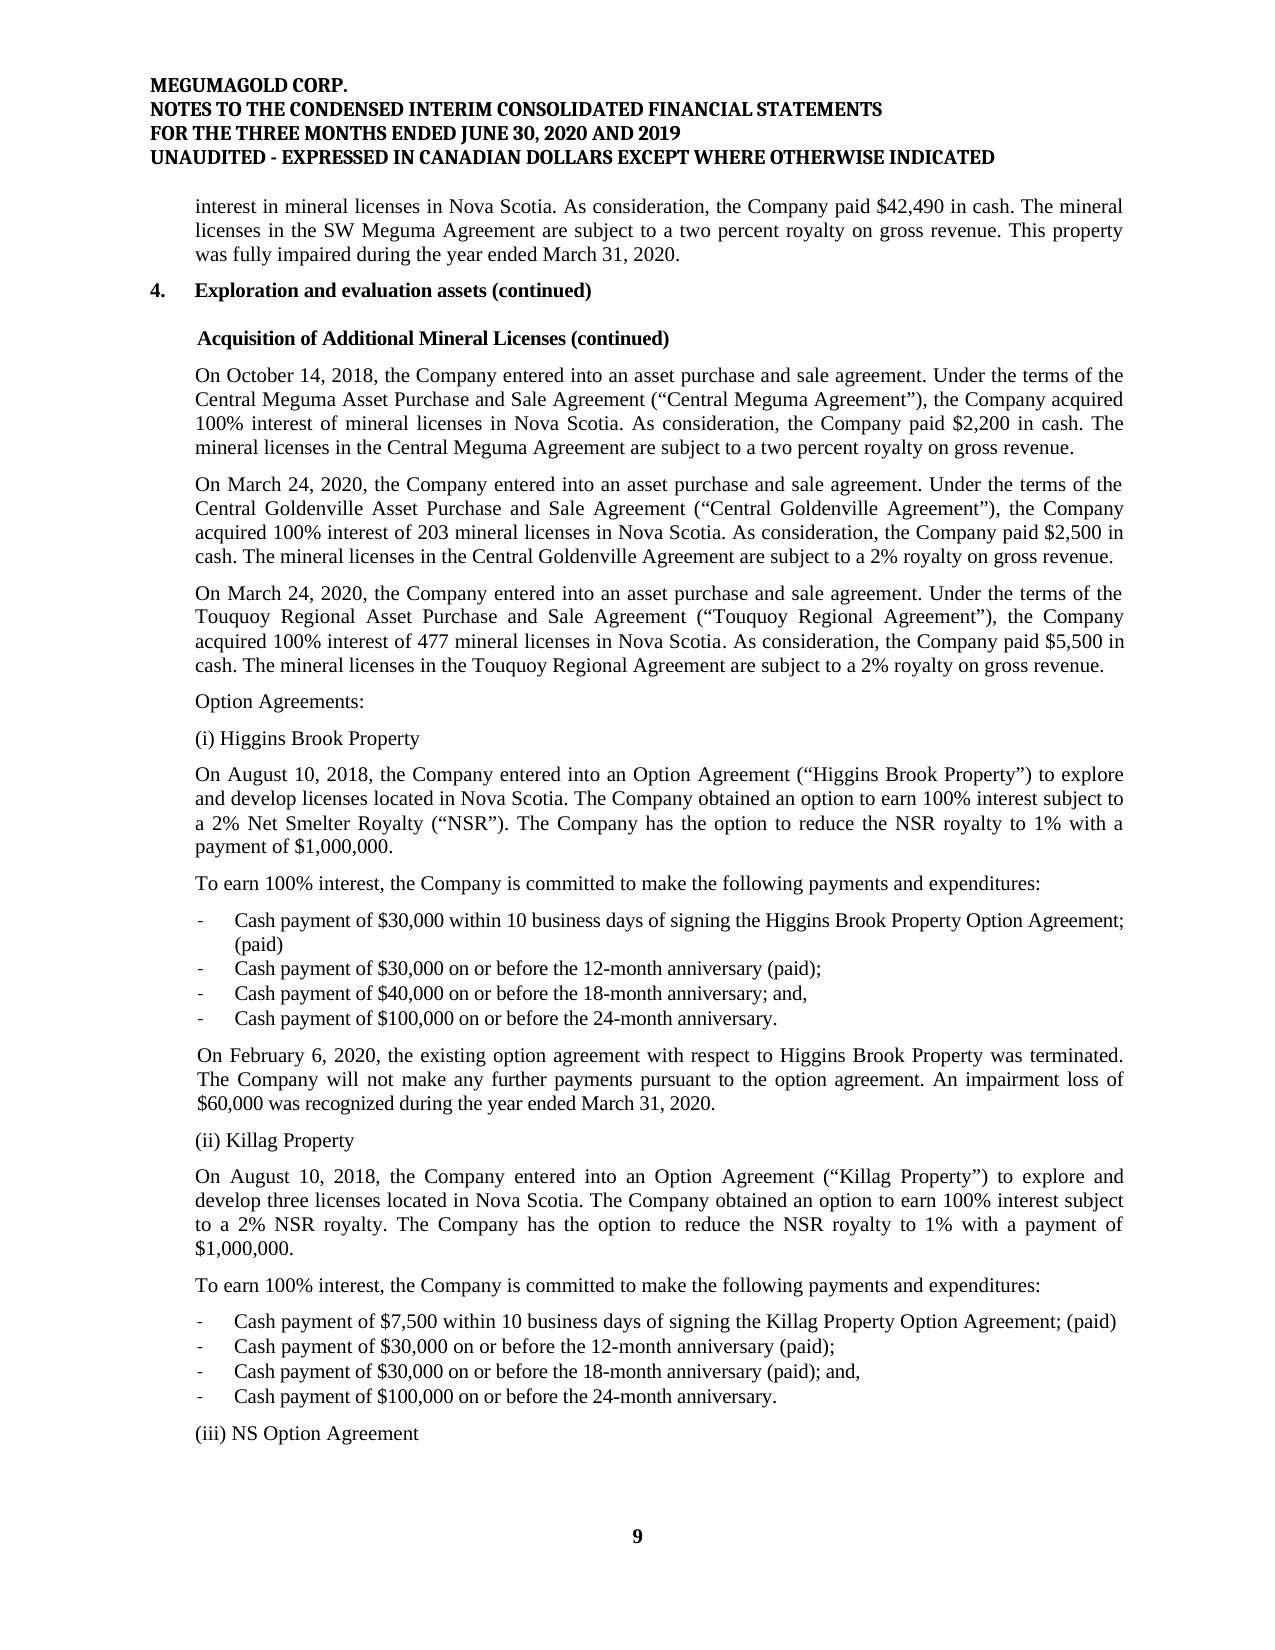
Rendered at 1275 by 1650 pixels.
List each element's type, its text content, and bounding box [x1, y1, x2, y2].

text (iii) NS Option Agreement [195, 1421, 1125, 1445]
text To earn 100% interest, the Company is committed to make the following payments and expenditures: [195, 1273, 1125, 1297]
text 4. Exploration and evaluation assets (continued) [150, 278, 1125, 302]
text On February 6, 2020, the existing option agreement with respect to Higgins Brook Property was terminated. The Company will not make any further payments pursuant to the option agreement. An impairment loss of $60,000 was recognized during the year ended March 31, 2020. [197, 1043, 1125, 1115]
text Acquisition of Additional Mineral Licenses (continued) [197, 326, 1125, 350]
list Cash payment of $30,000 on or before the 18-month anniversary (paid); and, [196, 1359, 1125, 1383]
text On August 10, 2018, the Company entered into an Option Agreement (“Killag Property”) to explore and develop three licenses located in Nova Scotia. The Company obtained an option to earn 100% interest subject to a 2% NSR royalty. The Company has the option to reduce the NSR royalty to 1% with a payment of $1,000,000. [195, 1164, 1125, 1260]
text Option Agreements: [195, 689, 1125, 713]
list Cash payment of $100,000 on or before the 24-month anniversary. [196, 1383, 1125, 1408]
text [195, 193, 1125, 266]
text To earn 100% interest, the Company is committed to make the following payments and expenditures: [195, 871, 1125, 895]
list Cash payment of $30,000 on or before the 12-month anniversary (paid); [196, 1334, 1125, 1359]
text (ii) Killag Property [195, 1128, 1125, 1152]
list Cash payment of $100,000 on or before the 24-month anniversary. [197, 1006, 1125, 1030]
list Cash payment of $7,500 within 10 business days of signing the Killag Property Option Agreement; (paid) [196, 1309, 1125, 1334]
text (i) Higgins Brook Property [195, 726, 1125, 750]
text On October 14, 2018, the Company entered into an asset purchase and sale agreement. Under the terms of the Central Meguma Asset Purchase and Sale Agreement (“Central Meguma Agreement”), the Company acquired 100% interest of mineral licenses in Nova Scotia. As consideration, the Company paid $2,200 in cash. The mineral licenses in the Central Meguma Agreement are subject to a two percent royalty on gross revenue. [195, 363, 1125, 459]
text On March 24, 2020, the Company entered into an asset purchase and sale agreement. Under the terms of the Central Goldenville Asset Purchase and Sale Agreement (“Central Goldenville Agreement”), the Company acquired 100% interest of 203 mineral licenses in Nova Scotia. As consideration, the Company paid $2,500 in cash. The mineral licenses in the Central Goldenville Agreement are subject to a 2% royalty on gross revenue. [195, 472, 1125, 568]
text On August 10, 2018, the Company entered into an Option Agreement (“Higgins Brook Property”) to explore and develop licenses located in Nova Scotia. The Company obtained an option to earn 100% interest subject to a 2% Net Smelter Royalty (“NSR”). The Company has the option to reduce the NSR royalty to 1% with a payment of $1,000,000. [195, 762, 1125, 858]
list Cash payment of $30,000 within 10 business days of signing the Higgins Brook Property Option Agreement; (paid) [197, 908, 1125, 956]
text On March 24, 2020, the Company entered into an asset purchase and sale agreement. Under the terms of the Touquoy Regional Asset Purchase and Sale Agreement (“Touquoy Regional Agreement”), the Company acquired 100% interest of 477 mineral licenses in Nova Scotia. As consideration, the Company paid $5,500 in cash. The mineral licenses in the Touquoy Regional Agreement are subject to a 2% royalty on gross revenue. [195, 580, 1125, 677]
list Cash payment of $40,000 on or before the 18-month anniversary; and, [197, 981, 1125, 1006]
list Cash payment of $30,000 on or before the 12-month anniversary (paid); [197, 956, 1125, 981]
